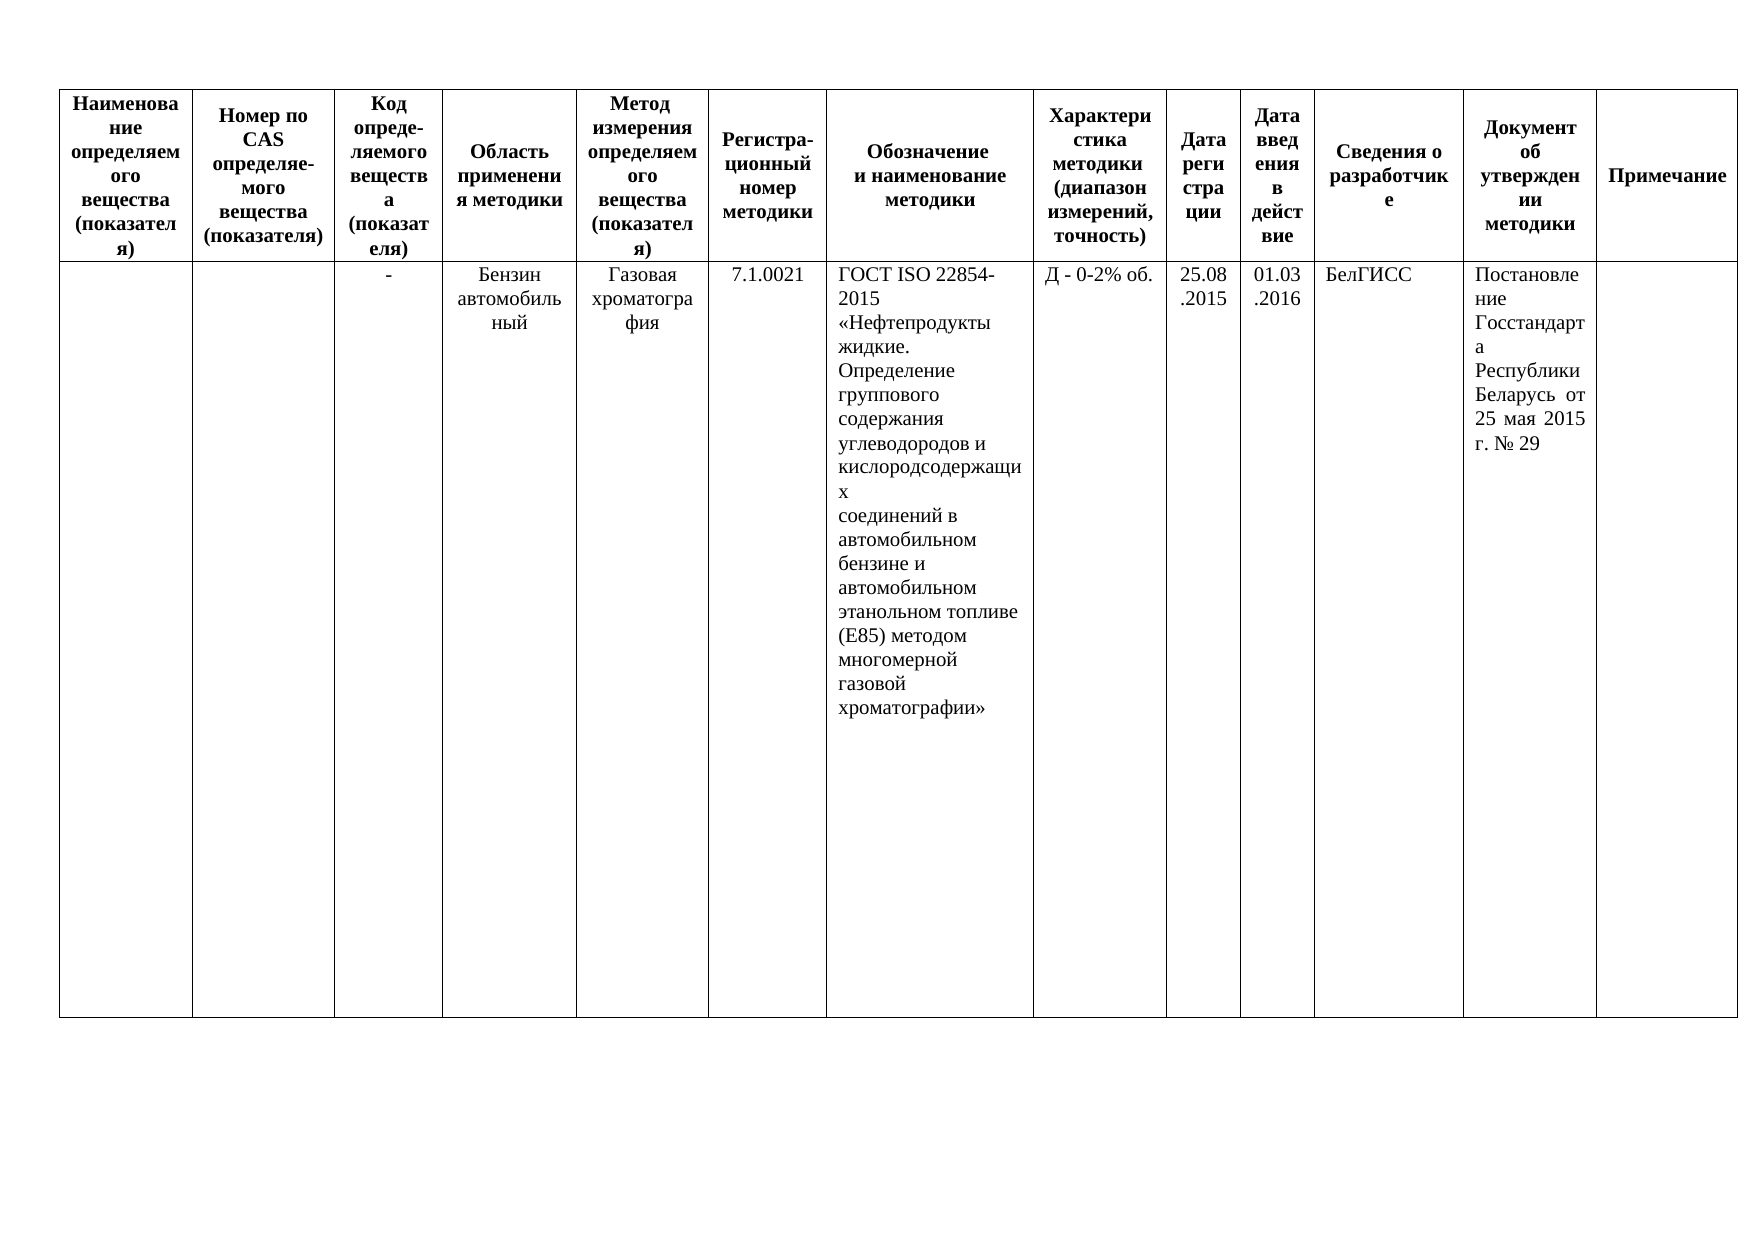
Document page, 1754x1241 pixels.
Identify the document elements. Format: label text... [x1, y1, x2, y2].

table_header Сведения о разработчике [1315, 90, 1463, 261]
table_header Наименование определяемого вещества (показателя) [60, 90, 192, 261]
table_header Область применения методики [443, 90, 576, 261]
table_header Дата введения в действие [1241, 90, 1314, 261]
table_cell Д - 0-2% об. [1034, 262, 1166, 1017]
table_header Дата регистрации [1167, 90, 1240, 261]
table_header Обозначение и наименование методики [827, 90, 1033, 261]
table_cell 25.08.2015 [1167, 262, 1240, 1017]
table_cell Газовая хроматография [577, 262, 708, 1017]
table_cell Постановление Госстандарта Республики Беларусь от 25 мая 2015 г. № 29 [1464, 262, 1596, 1017]
table_header Примечание [1597, 90, 1737, 261]
table_header Характеристика методики (диапазон измерений, точность) [1034, 90, 1166, 261]
table_header Метод измерения определяемого вещества (показателя) [577, 90, 708, 261]
table_cell [1597, 262, 1737, 1017]
table_cell 01.03.2016 [1241, 262, 1314, 1017]
table_header Номер по CAS определяе- мого вещества (показателя) [193, 90, 334, 261]
table_header Регистра- ционный номер методики [709, 90, 826, 261]
table_cell Бензин автомобильный [443, 262, 576, 1017]
table_cell БелГИСС [1315, 262, 1463, 1017]
table_header Код опреде-ляемого вещества (показателя) [335, 90, 442, 261]
table_cell 7.1.0021 [709, 262, 826, 1017]
table_header Документ об утверждении методики [1464, 90, 1596, 261]
table_cell - [335, 262, 442, 1017]
table_cell ГОСТ ISO 22854-2015 «Нефтепродукты жидкие. Определение группового содержания углеводородов и кислородсодержащих соединений в автомобильном бензине и автомобильном этанольном топливе (Е85) методом многомерной газовой хроматографии» [827, 262, 1033, 1017]
